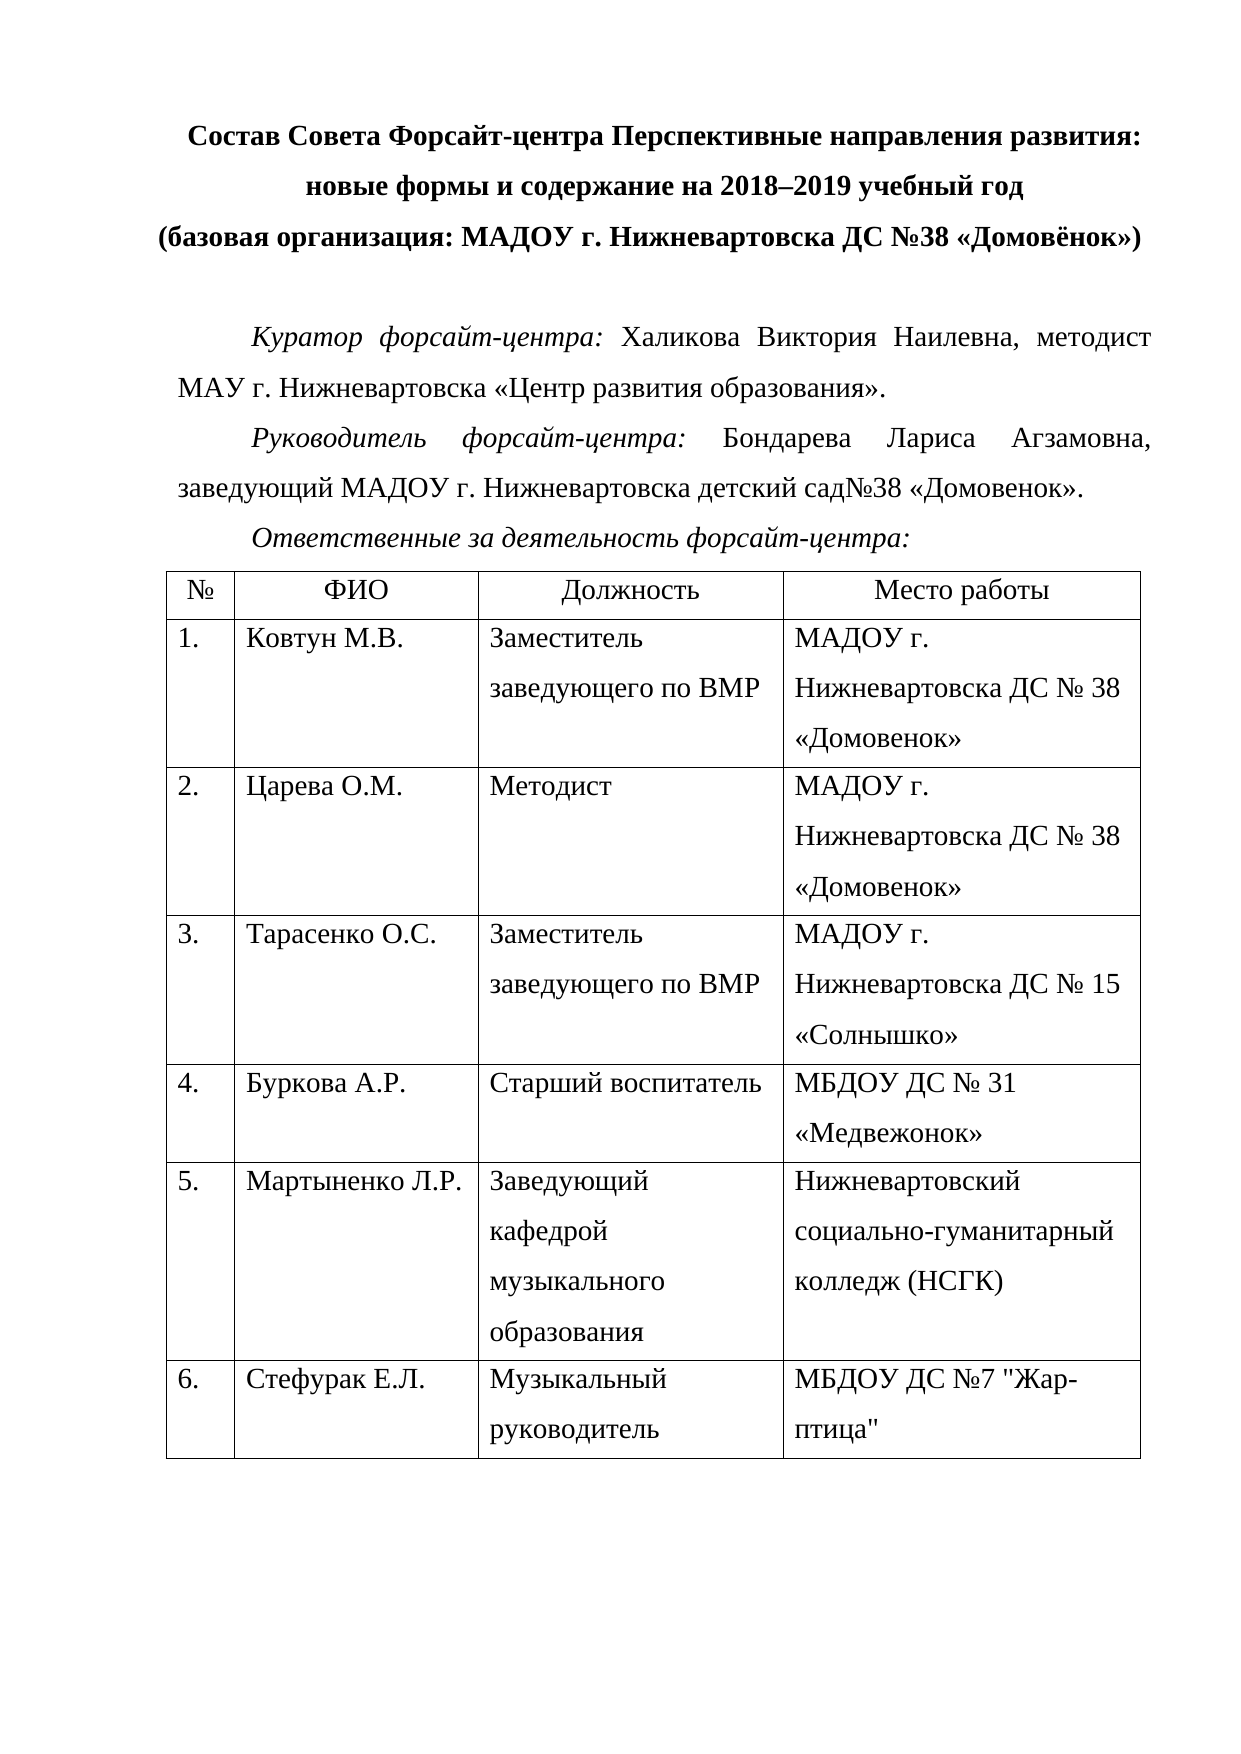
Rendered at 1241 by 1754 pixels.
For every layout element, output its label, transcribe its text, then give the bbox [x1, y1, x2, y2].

table_cell Старший воспитатель [479, 1065, 783, 1162]
table_cell Заместитель заведующего по ВМР [479, 620, 783, 767]
table_cell 3. [167, 916, 234, 1064]
table_cell Заместитель заведующего по ВМР [479, 916, 783, 1064]
table_header Место работы [784, 572, 1140, 619]
table_cell Буркова А.Р. [235, 1065, 478, 1162]
table_cell МБДОУ ДС №7 "Жар-птица" [784, 1361, 1140, 1458]
text (базовая организация: МАДОУ г. Нижневартовска ДС №38 «Домовёнок») [148, 219, 1152, 252]
table_cell Нижневартовский социально-гуманитарный колледж (НСГК) [784, 1163, 1140, 1360]
table_cell МАДОУ г. Нижневартовска ДС № 15 «Солнышко» [784, 916, 1140, 1064]
table_header Должность [479, 572, 783, 619]
table_cell МАДОУ г. Нижневартовска ДС № 38 «Домовенок» [784, 768, 1140, 915]
table_cell Тарасенко О.С. [235, 916, 478, 1064]
table_cell Мартыненко Л.Р. [235, 1163, 478, 1360]
table_cell Ковтун М.В. [235, 620, 478, 767]
table_cell МАДОУ г. Нижневартовска ДС № 38 «Домовенок» [784, 620, 1140, 767]
table_cell 4. [167, 1065, 234, 1162]
table_cell Методист [479, 768, 783, 915]
text Состав Совета Форсайт-центра Перспективные направления развития: новые формы и содержание на 2018–2019 учебный год [177, 118, 1152, 202]
table_cell Стефурак Е.Л. [235, 1361, 478, 1458]
table_cell Заведующий кафедрой музыкального образования [479, 1163, 783, 1360]
table_cell Музыкальный руководитель [479, 1361, 783, 1458]
table_header № [167, 572, 234, 619]
table_cell 6. [167, 1361, 234, 1458]
table_cell МБДОУ ДС № 31 «Медвежонок» [784, 1065, 1140, 1162]
table_cell Царева О.М. [235, 768, 478, 915]
table_cell 2. [167, 768, 234, 915]
table_cell 5. [167, 1163, 234, 1360]
text Куратор форсайт-центра: Халикова Виктория Наилевна, методист МАУ г. Нижневартовска «Центр развития образования». [177, 319, 1152, 403]
table_header ФИО [235, 572, 478, 619]
table_cell 1. [167, 620, 234, 767]
text Руководитель форсайт-центра: Бондарева Лариса Агзамовна, заведующий МАДОУ г. Нижневартовска детский сад№38 «Домовенок». [177, 420, 1152, 504]
text Ответственные за деятельность форсайт-центра: [177, 521, 1152, 554]
